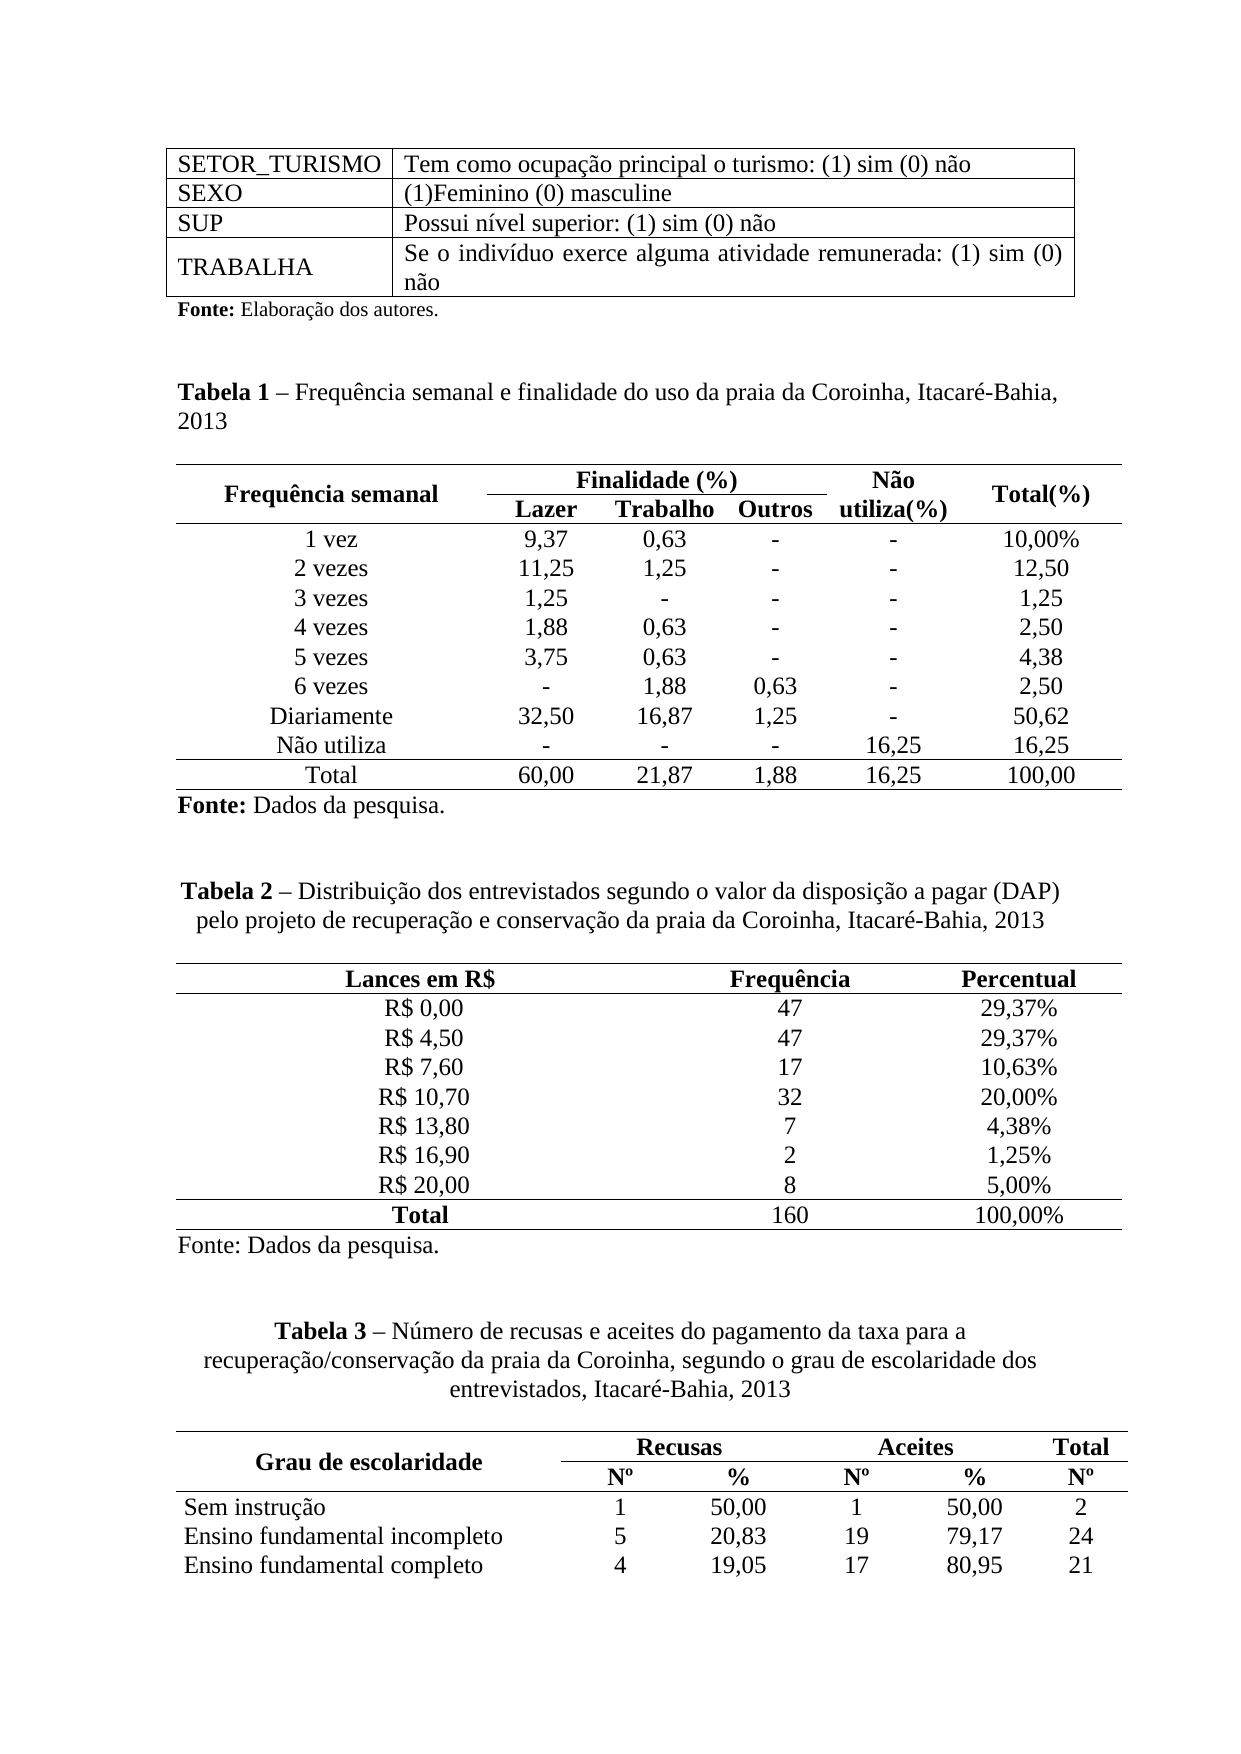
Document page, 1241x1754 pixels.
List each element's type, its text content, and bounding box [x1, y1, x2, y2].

table_cell - [724, 583, 827, 612]
table_cell 16,25 [827, 760, 960, 789]
table_header Grau de escolaridade [176, 1432, 561, 1491]
table_cell 0,63 [724, 671, 827, 700]
table_cell R$ 16,90 [176, 1140, 664, 1170]
table_cell 16,87 [605, 700, 723, 730]
table_cell Nº [1034, 1462, 1128, 1491]
table_cell 4 [561, 1550, 679, 1579]
table_cell 1,88 [724, 760, 827, 789]
table_header Total(%) [960, 465, 1122, 523]
table_cell 80,95 [915, 1550, 1033, 1579]
table_cell 6 vezes [176, 671, 487, 700]
table_cell - [827, 524, 960, 553]
table_cell 2 [665, 1140, 915, 1170]
table_header Finalidade (%) [487, 465, 827, 493]
table_cell - [827, 612, 960, 641]
table_cell 16,25 [827, 730, 960, 759]
table_cell 9,37 [487, 524, 605, 553]
text Tabela 3 – Número de recusas e aceites do pagamento da taxa para a recuperação/conservação da praia da Coroinha, segundo o grau de escolaridade dos entrevistados, Itacaré-Bahia, 2013 [177, 1316, 1063, 1402]
table_cell R$ 7,60 [176, 1052, 664, 1081]
table_cell Total [176, 760, 487, 789]
table_cell 100,00 [960, 760, 1122, 789]
table_cell 16,25 [960, 730, 1122, 759]
table_cell 1,25 [724, 700, 827, 730]
table_cell 29,37% [915, 1022, 1122, 1052]
table_cell SUP [167, 208, 392, 237]
table_cell 79,17 [915, 1521, 1033, 1550]
table_cell Possui nível superior: (1) sim (0) não [393, 208, 1074, 237]
table_cell - [724, 730, 827, 759]
table_header Frequência [665, 964, 915, 992]
table_cell R$ 13,80 [176, 1111, 664, 1140]
table_header Total [1034, 1432, 1128, 1461]
table_cell 20,83 [679, 1521, 797, 1550]
table_cell 12,50 [960, 553, 1122, 582]
table_cell Ensino fundamental incompleto [176, 1521, 561, 1550]
table_cell 5 vezes [176, 641, 487, 671]
table_cell 2 [1034, 1492, 1128, 1521]
table_cell 1,25% [915, 1140, 1122, 1170]
table_cell - [487, 671, 605, 700]
table_cell (1)Feminino (0) masculine [393, 179, 1074, 207]
table_cell - [827, 583, 960, 612]
table_cell 17 [665, 1052, 915, 1081]
table_cell - [605, 583, 723, 612]
table_cell 21,87 [605, 760, 723, 789]
table_cell - [724, 524, 827, 553]
text Tabela 1 – Frequência semanal e finalidade do uso da praia da Coroinha, Itacaré-Bahia, 2013 [177, 377, 1063, 435]
table_cell R$ 20,00 [176, 1170, 664, 1199]
table_cell 19,05 [679, 1550, 797, 1579]
table_header Percentual [915, 964, 1122, 992]
table_cell SETOR_TURISMO [167, 149, 392, 177]
table_cell % [915, 1462, 1033, 1491]
table_cell 100,00% [915, 1200, 1122, 1229]
table_cell 1,25 [605, 553, 723, 582]
table_cell Outros [724, 495, 827, 523]
text Fonte: Dados da pesquisa. [177, 1230, 1063, 1259]
table_cell Lazer [487, 495, 605, 523]
table_cell 50,00 [915, 1492, 1033, 1521]
table_cell 10,00% [960, 524, 1122, 553]
table_cell 1,88 [487, 612, 605, 641]
table_cell - [827, 553, 960, 582]
table_cell 10,63% [915, 1052, 1122, 1081]
table_cell Total [176, 1200, 664, 1229]
table_cell R$ 0,00 [176, 994, 664, 1022]
table_cell 32,50 [487, 700, 605, 730]
table_cell 60,00 [487, 760, 605, 789]
text Fonte: Dados da pesquisa. [177, 790, 1063, 819]
table_cell 19 [797, 1521, 915, 1550]
table_cell - [827, 671, 960, 700]
table_cell 160 [665, 1200, 915, 1229]
table_cell Diariamente [176, 700, 487, 730]
table_cell Tem como ocupação principal o turismo: (1) sim (0) não [393, 149, 1074, 177]
table_cell - [724, 553, 827, 582]
table_cell Se o indivíduo exerce alguma atividade remunerada: (1) sim (0) não [393, 238, 1074, 296]
table_cell - [724, 612, 827, 641]
table_header Recusas [561, 1432, 797, 1461]
table_cell 20,00% [915, 1081, 1122, 1111]
table_cell 4 vezes [176, 612, 487, 641]
table_cell TRABALHA [167, 238, 392, 296]
table_cell R$ 4,50 [176, 1022, 664, 1052]
table_cell 2,50 [960, 671, 1122, 700]
table_cell 1,25 [960, 583, 1122, 612]
table_header Não utiliza(%) [827, 465, 960, 523]
table_cell 1,25 [487, 583, 605, 612]
table_header Frequência semanal [176, 465, 487, 523]
table_cell - [724, 641, 827, 671]
table_cell - [605, 730, 723, 759]
table_cell Não utiliza [176, 730, 487, 759]
text Fonte: Elaboração dos autores. [177, 297, 1063, 321]
table_cell 3 vezes [176, 583, 487, 612]
table_cell R$ 10,70 [176, 1081, 664, 1111]
table_cell 1 [561, 1492, 679, 1521]
table_cell Trabalho [605, 495, 723, 523]
table_header Aceites [797, 1432, 1033, 1461]
table_cell 4,38 [960, 641, 1122, 671]
table_cell 50,00 [679, 1492, 797, 1521]
table_cell 5,00% [915, 1170, 1122, 1199]
table_cell 47 [665, 994, 915, 1022]
table_cell 1,88 [605, 671, 723, 700]
table_cell - [487, 730, 605, 759]
table_cell 29,37% [915, 994, 1122, 1022]
table_cell 32 [665, 1081, 915, 1111]
table_cell 2,50 [960, 612, 1122, 641]
table_cell 4,38% [915, 1111, 1122, 1140]
table_cell Sem instrução [176, 1492, 561, 1521]
table_cell 11,25 [487, 553, 605, 582]
table_cell 0,63 [605, 641, 723, 671]
table_cell - [827, 700, 960, 730]
table_cell 2 vezes [176, 553, 487, 582]
table_cell 17 [797, 1550, 915, 1579]
table_cell 5 [561, 1521, 679, 1550]
table_cell 21 [1034, 1550, 1128, 1579]
table_cell 24 [1034, 1521, 1128, 1550]
table_cell Nº [797, 1462, 915, 1491]
table_cell 0,63 [605, 612, 723, 641]
table_cell 50,62 [960, 700, 1122, 730]
table_cell 0,63 [605, 524, 723, 553]
table_cell - [827, 641, 960, 671]
table_cell 1 vez [176, 524, 487, 553]
table_cell Ensino fundamental completo [176, 1550, 561, 1579]
table_cell 1 [797, 1492, 915, 1521]
table_cell 8 [665, 1170, 915, 1199]
table_cell Nº [561, 1462, 679, 1491]
table_header Lances em R$ [176, 964, 664, 992]
table_cell SEXO [167, 179, 392, 207]
table_cell 3,75 [487, 641, 605, 671]
text Tabela 2 – Distribuição dos entrevistados segundo o valor da disposição a pagar (DAP) pelo projeto de recuperação e conservação da praia da Coroinha, Itacaré-Bahia, 2013 [177, 876, 1063, 934]
table_cell % [679, 1462, 797, 1491]
table_cell 47 [665, 1022, 915, 1052]
table_cell 7 [665, 1111, 915, 1140]
